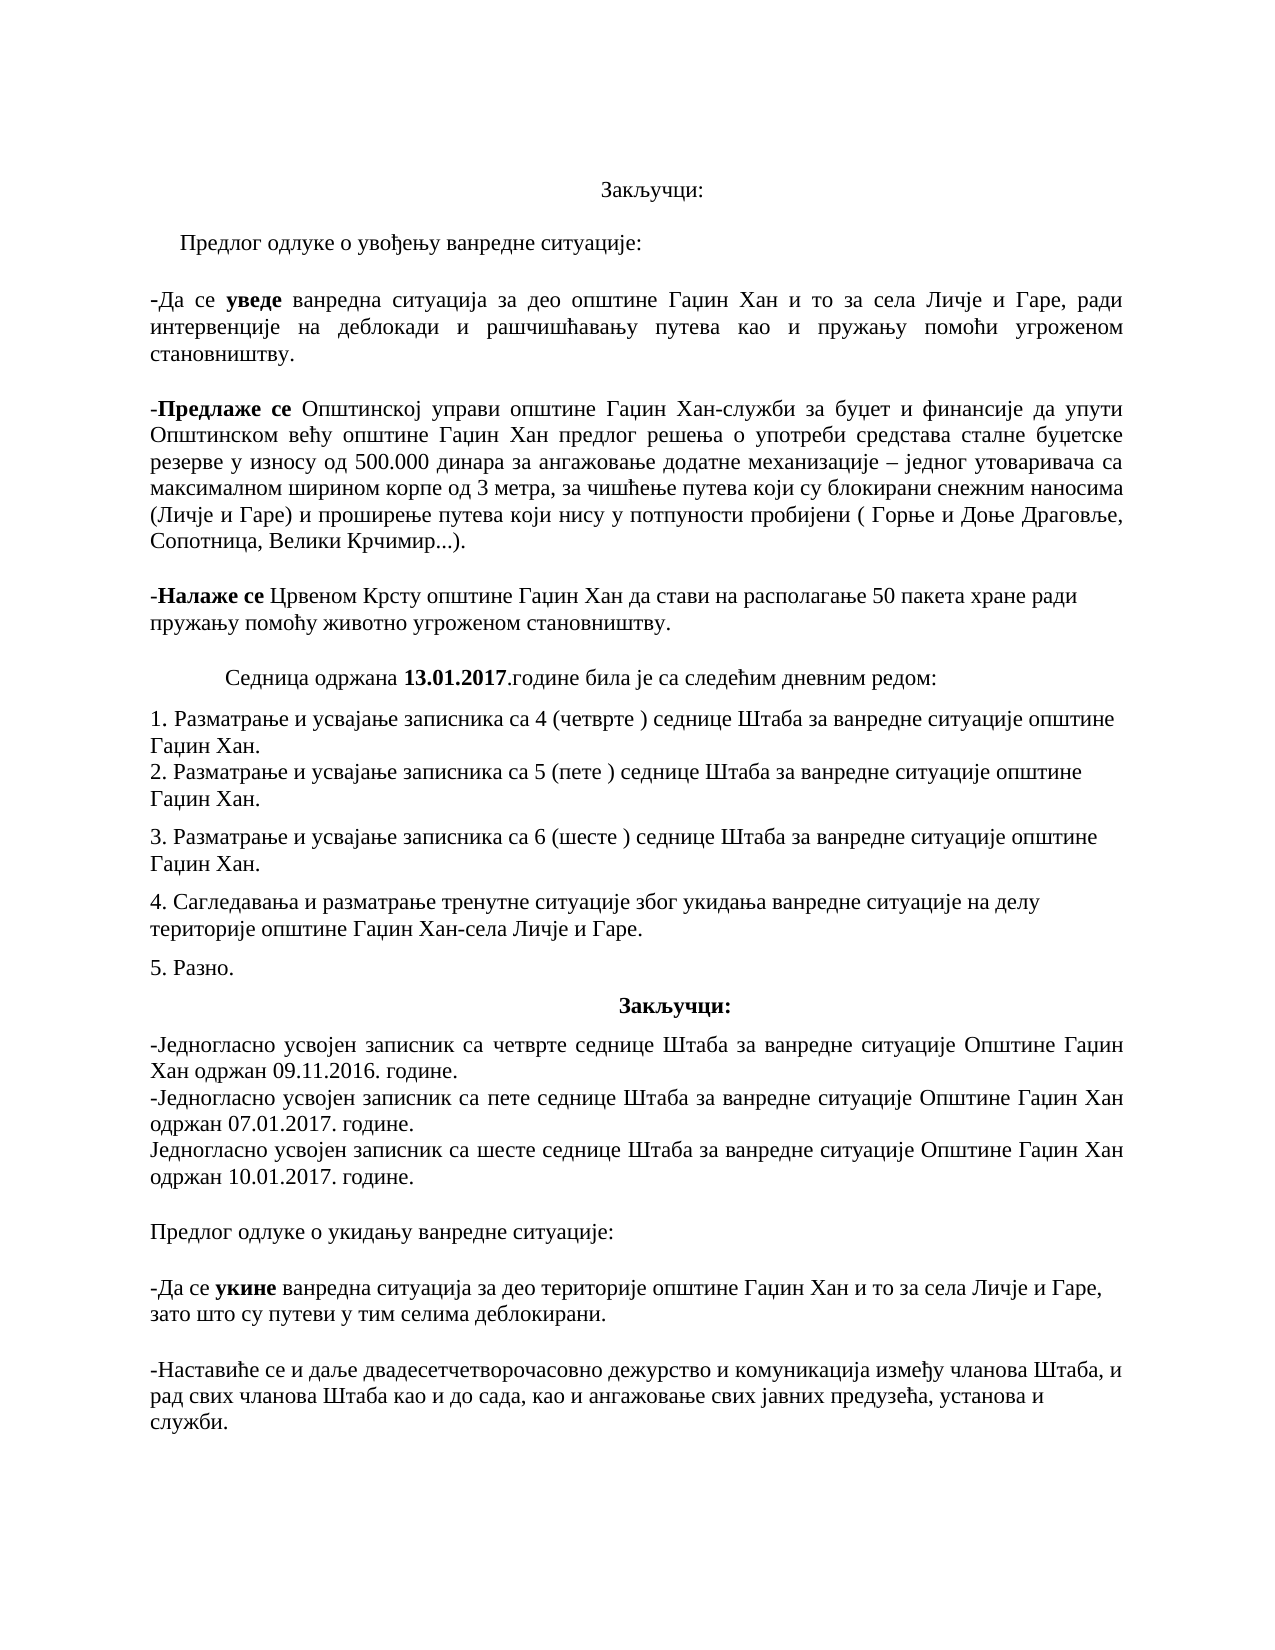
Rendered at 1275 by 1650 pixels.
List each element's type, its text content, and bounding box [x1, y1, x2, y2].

text 1. Разматрање и усвајање записника са 4 (четврте ) седнице Штаба за ванредне ситуације општине Гаџин Хан. [150, 703, 1125, 758]
text Седница одржана 13.01.2017.године била је са следећим дневним редом: [150, 664, 1125, 691]
text -Једногласно усвојен записник са пете седнице Штаба за ванредне ситуације Општине Гаџин Хан одржан 07.01.2017. године. [150, 1084, 1125, 1136]
text Закључци: [150, 176, 1125, 203]
text Закључци: [225, 992, 1125, 1019]
text -Предлаже се Општинској управи општине Гаџин Хан-служби за буџет и финансије да упути Општинском већу општине Гаџин Хан предлог решења о употреби средстава сталне буџетске резерве у износу од 500.000 динара за ангажовање додатне механизације – једног утоваривача са максималном ширином корпе од 3 метра, за чишћење путева који су блокирани снежним наносима (Личје и Гаре) и проширење путева који нису у потпуности пробијени ( Горње и Доње Драговље, Сопотница, Велики Крчимир...). [150, 395, 1125, 553]
text 3. Разматрање и усвајање записника са 6 (шесте ) седнице Штаба за ванредне ситуације општине Гаџин Хан. [150, 823, 1125, 876]
text -Једногласно усвојен записник са четврте седнице Штаба за ванредне ситуације Општине Гаџин Хан одржан 09.11.2016. године. [150, 1031, 1125, 1084]
text Предлог одлуке о увођењу ванредне ситуације: [150, 229, 1125, 255]
text 5. Разно. [150, 953, 1125, 980]
text Једногласно усвојен записник са шесте седнице Штаба за ванредне ситуације Општине Гаџин Хан одржан 10.01.2017. године. [150, 1136, 1125, 1189]
text -Налаже се Црвеном Крсту општине Гаџин Хан да стави на располагање 50 пакета хране ради пружању помоћу животно угроженом становништву. [150, 582, 1125, 635]
text Предлог одлуке о укидању ванредне ситуације: [150, 1218, 1125, 1245]
text 2. Разматрање и усвајање записника са 5 (пете ) седнице Штаба за ванредне ситуације општине Гаџин Хан. [150, 758, 1125, 811]
text -Да се уведе ванредна ситуација за део општине Гаџин Хан и то за села Личје и Гаре, ради интервенције на деблокади и рашчишћавању путева као и пружању помоћи угроженом становништву. [150, 284, 1125, 366]
text 4. Сагледавања и разматрање тренутне ситуације због укидања ванредне ситуације на делу територије општине Гаџин Хан-села Личје и Гаре. [150, 888, 1125, 941]
text -Да се укине ванредна ситуација за део територије општине Гаџин Хан и то за села Личје и Гаре, зато што су путеви у тим селима деблокирани. [150, 1274, 1125, 1327]
text -Наставиће се и даље двадесетчетворочасовно дежурство и комуникација између чланова Штаба, и рад свих чланова Штаба као и до сада, као и ангажовање свих јавних предузећа, установа и служби. [150, 1356, 1125, 1435]
